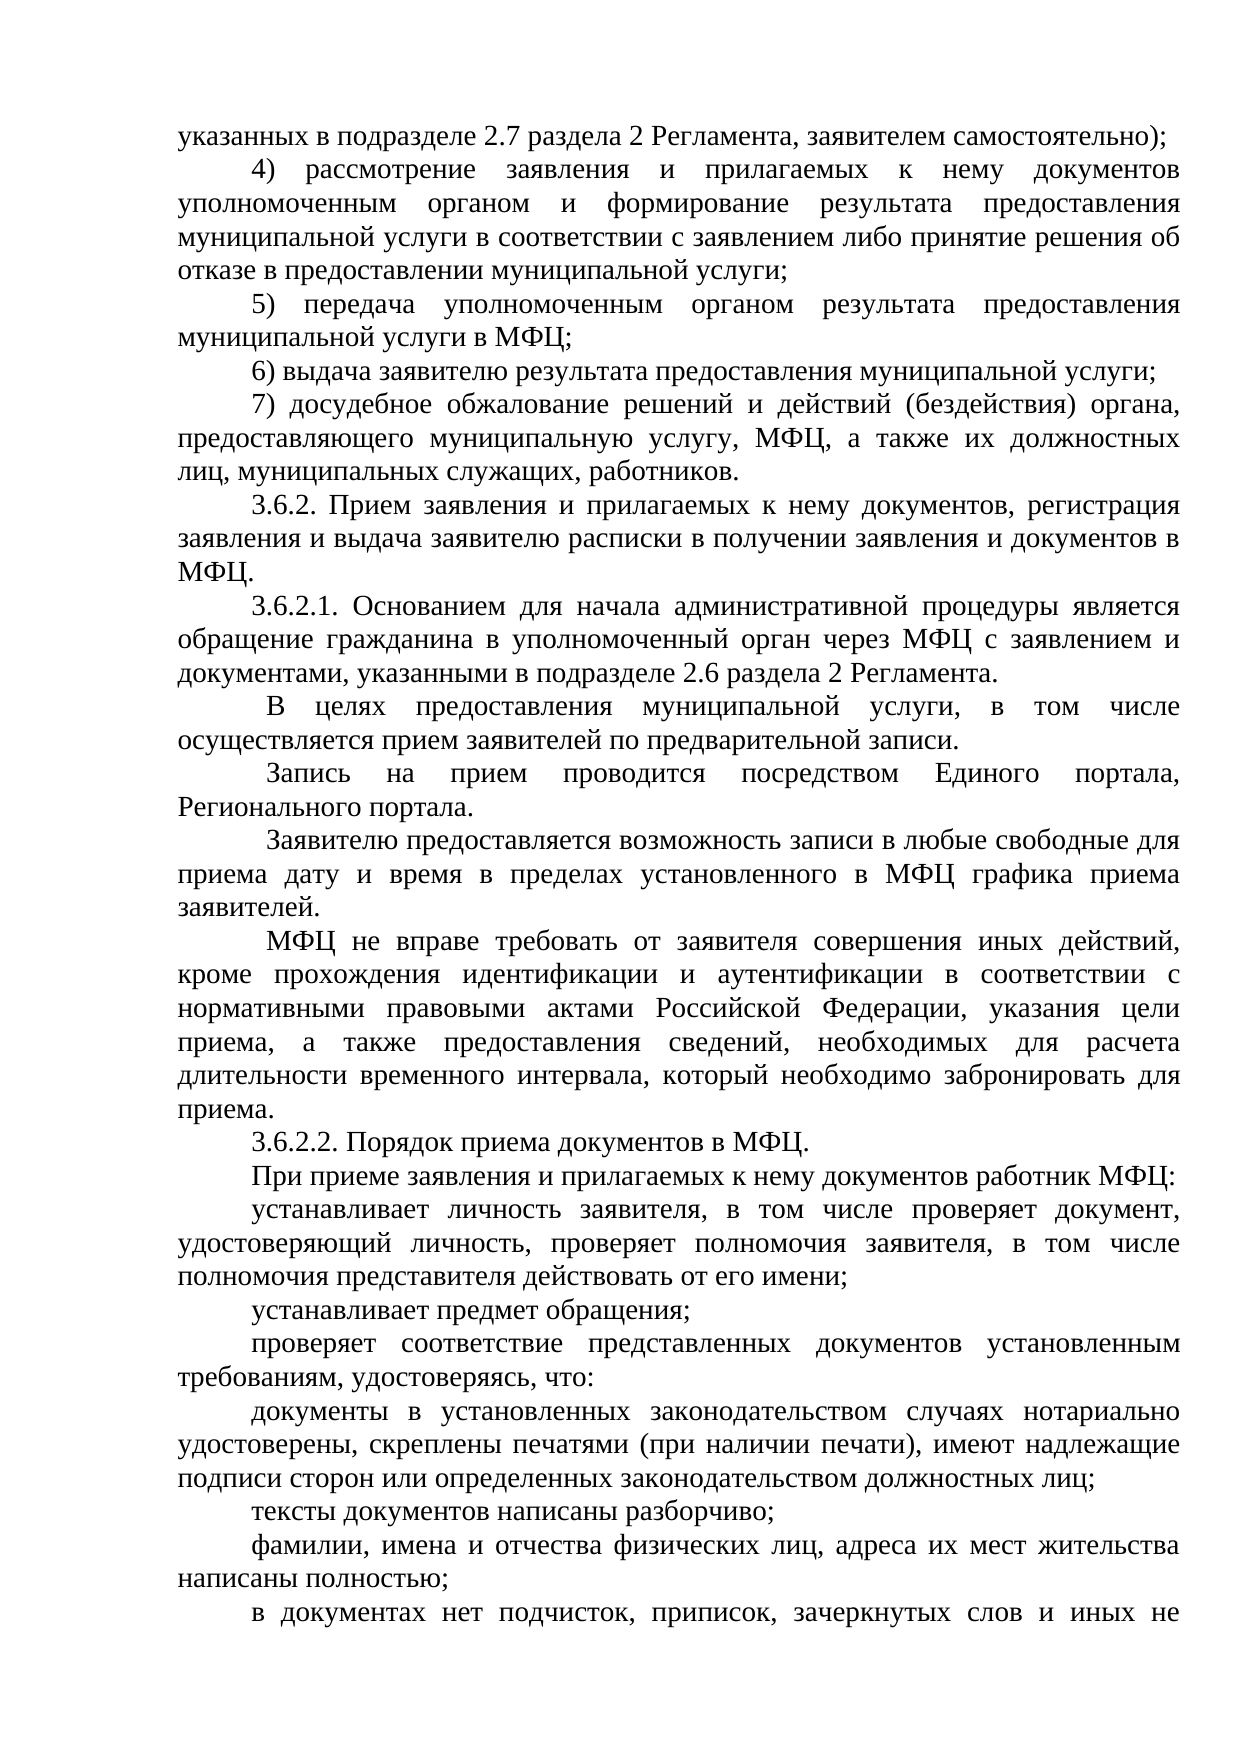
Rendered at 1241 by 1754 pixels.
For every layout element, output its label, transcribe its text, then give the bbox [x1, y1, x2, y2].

text документы в установленных законодательством случаях нотариально удостоверены, скреплены печатями (при наличии печати), имеют надлежащие подписи сторон или определенных законодательством должностных лиц; [177, 1393, 1181, 1493]
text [177, 118, 1181, 152]
text 3.6.2.2. Порядок приема документов в МФЦ. [177, 1124, 1181, 1158]
text МФЦ не вправе требовать от заявителя совершения иных действий, кроме прохождения идентификации и аутентификации в соответствии с нормативными правовыми актами Российской Федерации, указания цели приема, а также предоставления сведений, необходимых для расчета длительности временного интервала, который необходимо забронировать для приема. [177, 923, 1181, 1124]
text фамилии, имена и отчества физических лиц, адреса их мест жительства написаны полностью; [177, 1527, 1181, 1594]
text Запись на прием проводится посредством Единого портала, Регионального портала. [177, 755, 1181, 822]
text проверяет соответствие представленных документов установленным требованиям, удостоверяясь, что: [177, 1326, 1181, 1393]
text Заявителю предоставляется возможность записи в любые свободные для приема дату и время в пределах установленного в МФЦ графика приема заявителей. [177, 822, 1181, 923]
text устанавливает личность заявителя, в том числе проверяет документ, удостоверяющий личность, проверяет полномочия заявителя, в том числе полномочия представителя действовать от его имени; [177, 1191, 1181, 1292]
text В целях предоставления муниципальной услуги, в том числе осуществляется прием заявителей по предварительной записи. [177, 688, 1181, 755]
text 3.6.2. Прием заявления и прилагаемых к нему документов, регистрация заявления и выдача заявителю расписки в получении заявления и документов в МФЦ. [177, 487, 1181, 588]
text 5) передача уполномоченным органом результата предоставления муниципальной услуги в МФЦ; [177, 286, 1181, 353]
text 4) рассмотрение заявления и прилагаемых к нему документов уполномоченным органом и формирование результата предоставления муниципальной услуги в соответствии с заявлением либо принятие решения об отказе в предоставлении муниципальной услуги; [177, 152, 1181, 286]
text При приеме заявления и прилагаемых к нему документов работник МФЦ: [177, 1158, 1181, 1191]
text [177, 1594, 1181, 1627]
text устанавливает предмет обращения; [177, 1292, 1181, 1326]
text 7) досудебное обжалование решений и действий (бездействия) органа, предоставляющего муниципальную услугу, МФЦ, а также их должностных лиц, муниципальных служащих, работников. [177, 386, 1181, 487]
text 6) выдача заявителю результата предоставления муниципальной услуги; [177, 353, 1181, 386]
text 3.6.2.1. Основанием для начала административной процедуры является обращение гражданина в уполномоченный орган через МФЦ с заявлением и документами, указанными в подразделе 2.6 раздела 2 Регламента. [177, 588, 1181, 688]
text тексты документов написаны разборчиво; [177, 1493, 1181, 1527]
